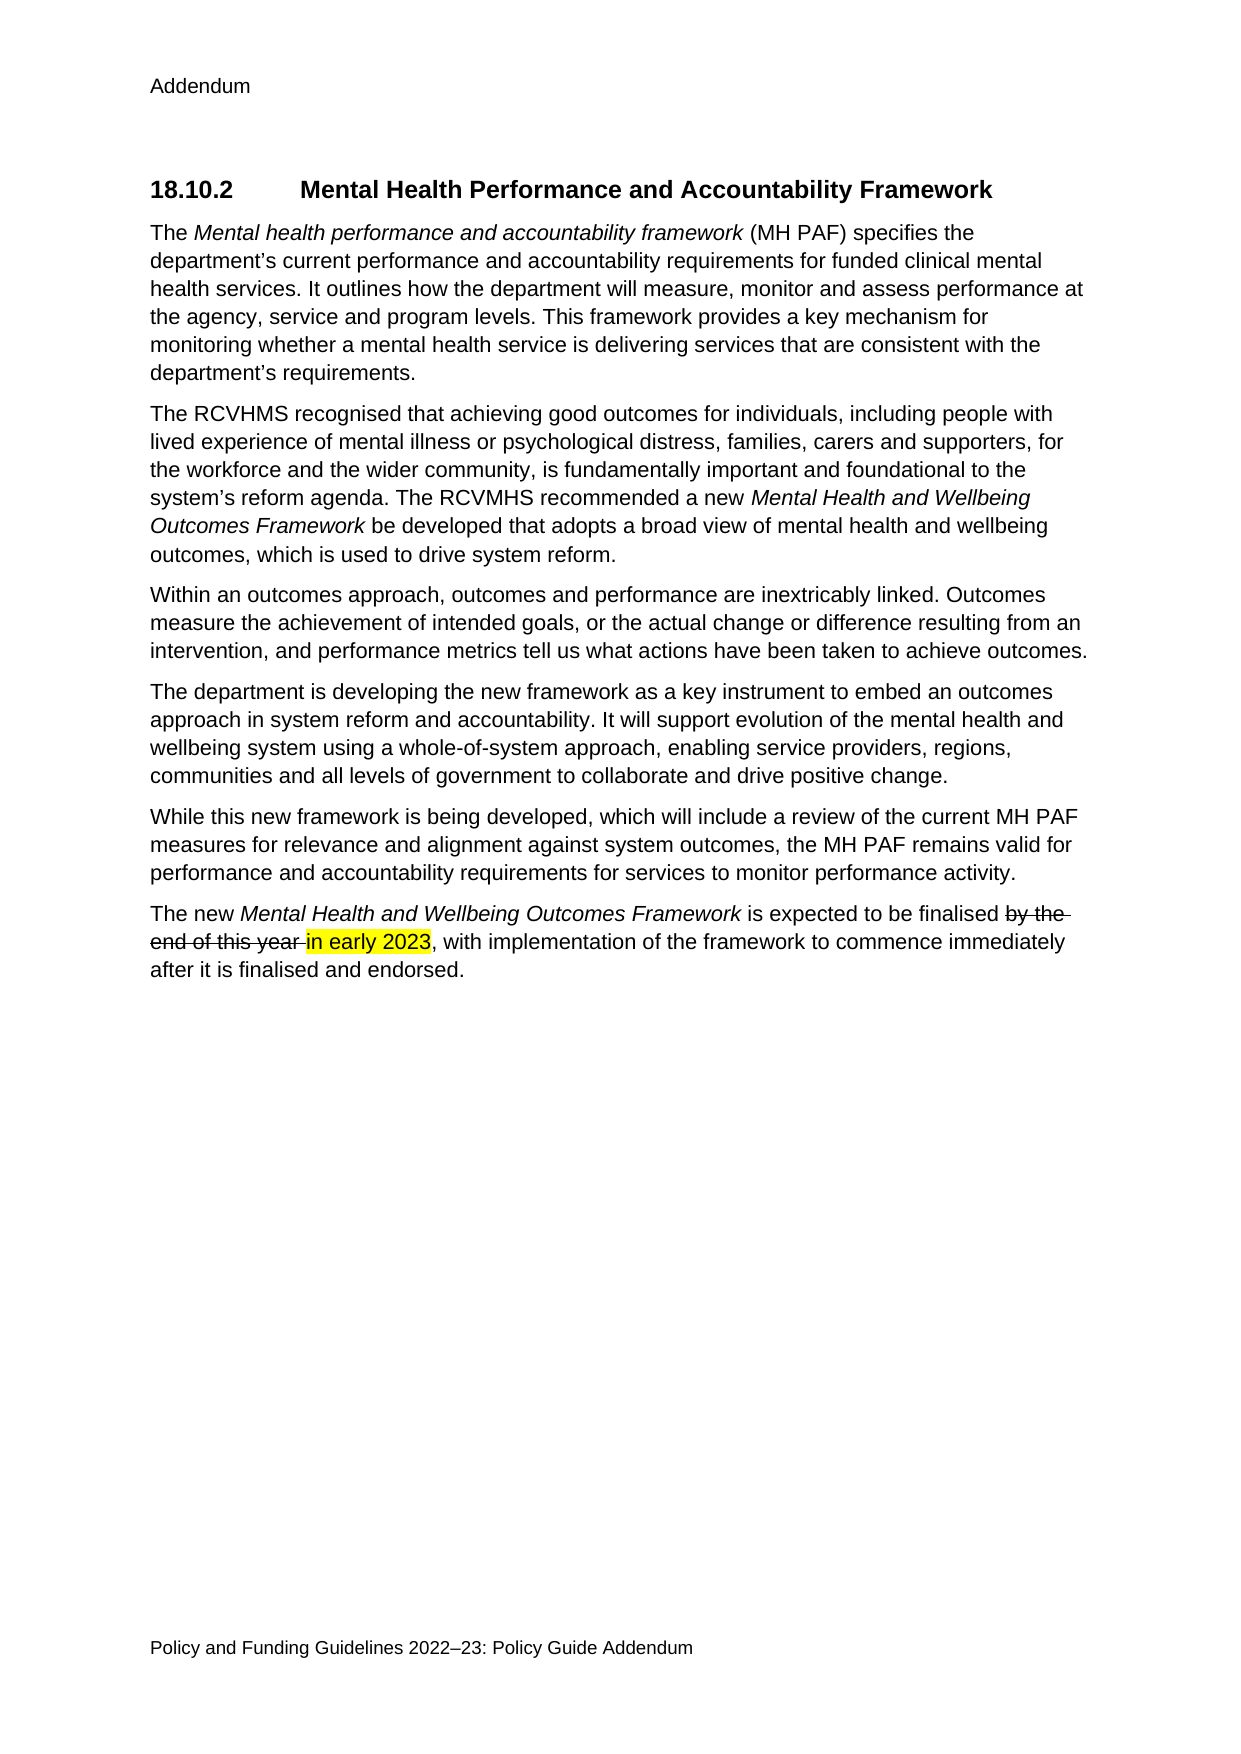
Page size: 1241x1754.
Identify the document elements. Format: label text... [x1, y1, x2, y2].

subtitle 18.10.2 Mental Health Performance and Accountability Framework [150, 175, 1090, 204]
text The new Mental Health and Wellbeing Outcomes Framework is expected to be finalised by the end of this year in early 2023, with implementation of the framework to commence immediately after it is finalised and endorsed. [150, 898, 1090, 982]
text The Mental health performance and accountability framework (MH PAF) specifies the department’s current performance and accountability requirements for funded clinical mental health services. It outlines how the department will measure, monitor and assess performance at the agency, service and program levels. This framework provides a key mechanism for monitoring whether a mental health service is delivering services that are consistent with the department’s requirements. [150, 217, 1090, 385]
text The department is developing the new framework as a key instrument to embed an outcomes approach in system reform and accountability. It will support evolution of the mental health and wellbeing system using a whole-of-system approach, enabling service providers, regions, communities and all levels of government to collaborate and drive positive change. [150, 676, 1090, 788]
text The RCVHMS recognised that achieving good outcomes for individuals, including people with lived experience of mental illness or psychological distress, families, carers and supporters, for the workforce and the wider community, is fundamentally important and foundational to the system’s reform agenda. The RCVMHS recommended a new Mental Health and Wellbeing Outcomes Framework be developed that adopts a broad view of mental health and wellbeing outcomes, which is used to drive system reform. [150, 398, 1090, 567]
text While this new framework is being developed, which will include a review of the current MH PAF measures for relevance and alignment against system outcomes, the MH PAF remains valid for performance and accountability requirements for services to monitor performance activity. [150, 801, 1090, 885]
text Within an outcomes approach, outcomes and performance are inextricably linked. Outcomes measure the achievement of intended goals, or the actual change or difference resulting from an intervention, and performance metrics tell us what actions have been taken to achieve outcomes. [150, 579, 1090, 663]
